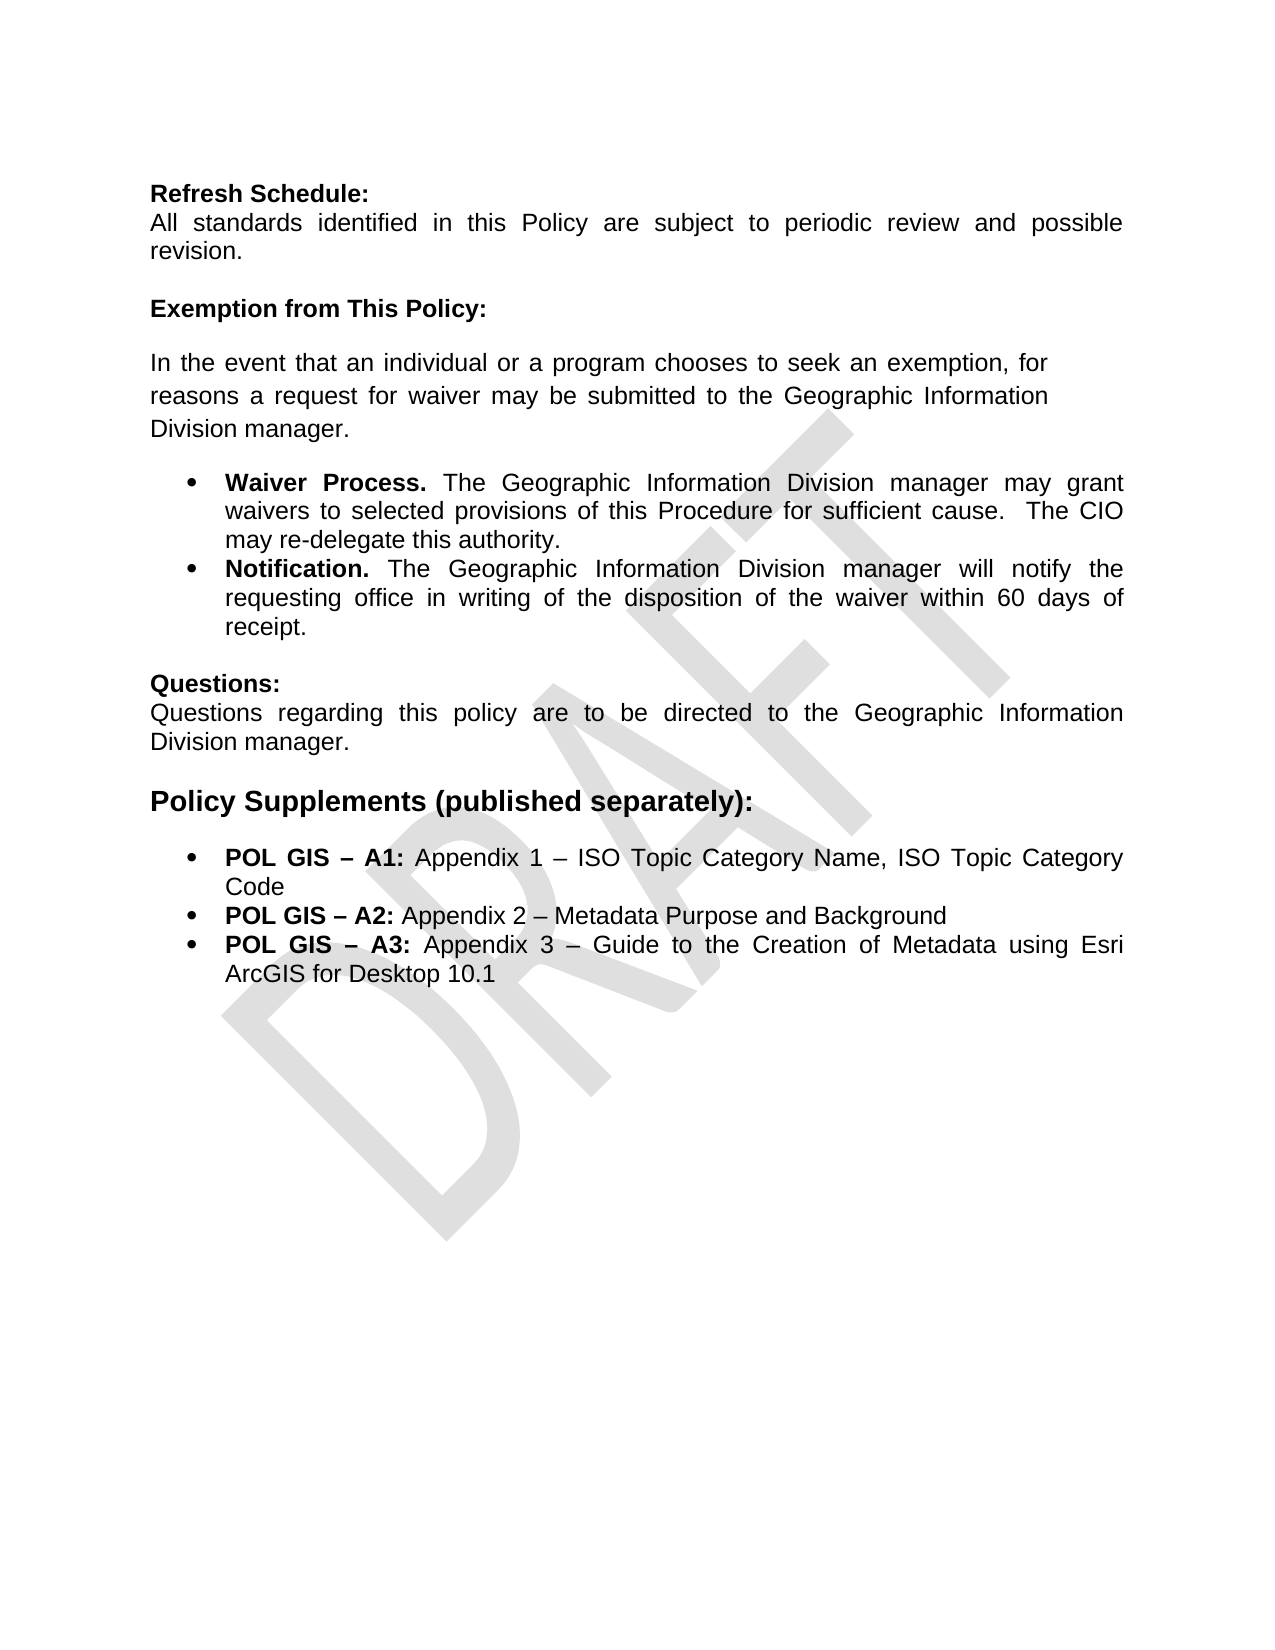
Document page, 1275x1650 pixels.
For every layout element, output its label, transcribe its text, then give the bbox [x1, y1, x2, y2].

text Refresh Schedule: [150, 179, 1125, 207]
text Exemption from This Policy: [150, 294, 1125, 322]
list In the event that an individual or a program chooses to seek an exemption, for reasons a request for waiver may be submitted to the Geographic Information Division manager. [150, 348, 1050, 442]
text Questions regarding this policy are to be directed to the Geographic Information Division manager. [150, 698, 1125, 755]
list POL GIS – A1: Appendix 1 – ISO Topic Category Name, ISO Topic Category Code [187, 843, 1125, 901]
text Policy Supplements (published separately): [150, 784, 1125, 817]
list POL GIS – A3: Appendix 3 – Guide to the Creation of Metadata using Esri ArcGIS for Desktop 10.1 [187, 930, 1125, 987]
text All standards identified in this Policy are subject to periodic review and possible revision. [150, 207, 1125, 265]
list Notification. The Geographic Information Division manager will notify the requesting office in writing of the disposition of the waiver within 60 days of receipt. [187, 554, 1125, 640]
list Waiver Process. The Geographic Information Division manager may grant waivers to selected provisions of this Procedure for sufficient cause. The CIO may re-delegate this authority. [187, 467, 1125, 554]
text Questions: [150, 669, 1125, 698]
list POL GIS – A2: Appendix 2 – Metadata Purpose and Background [187, 901, 1125, 930]
